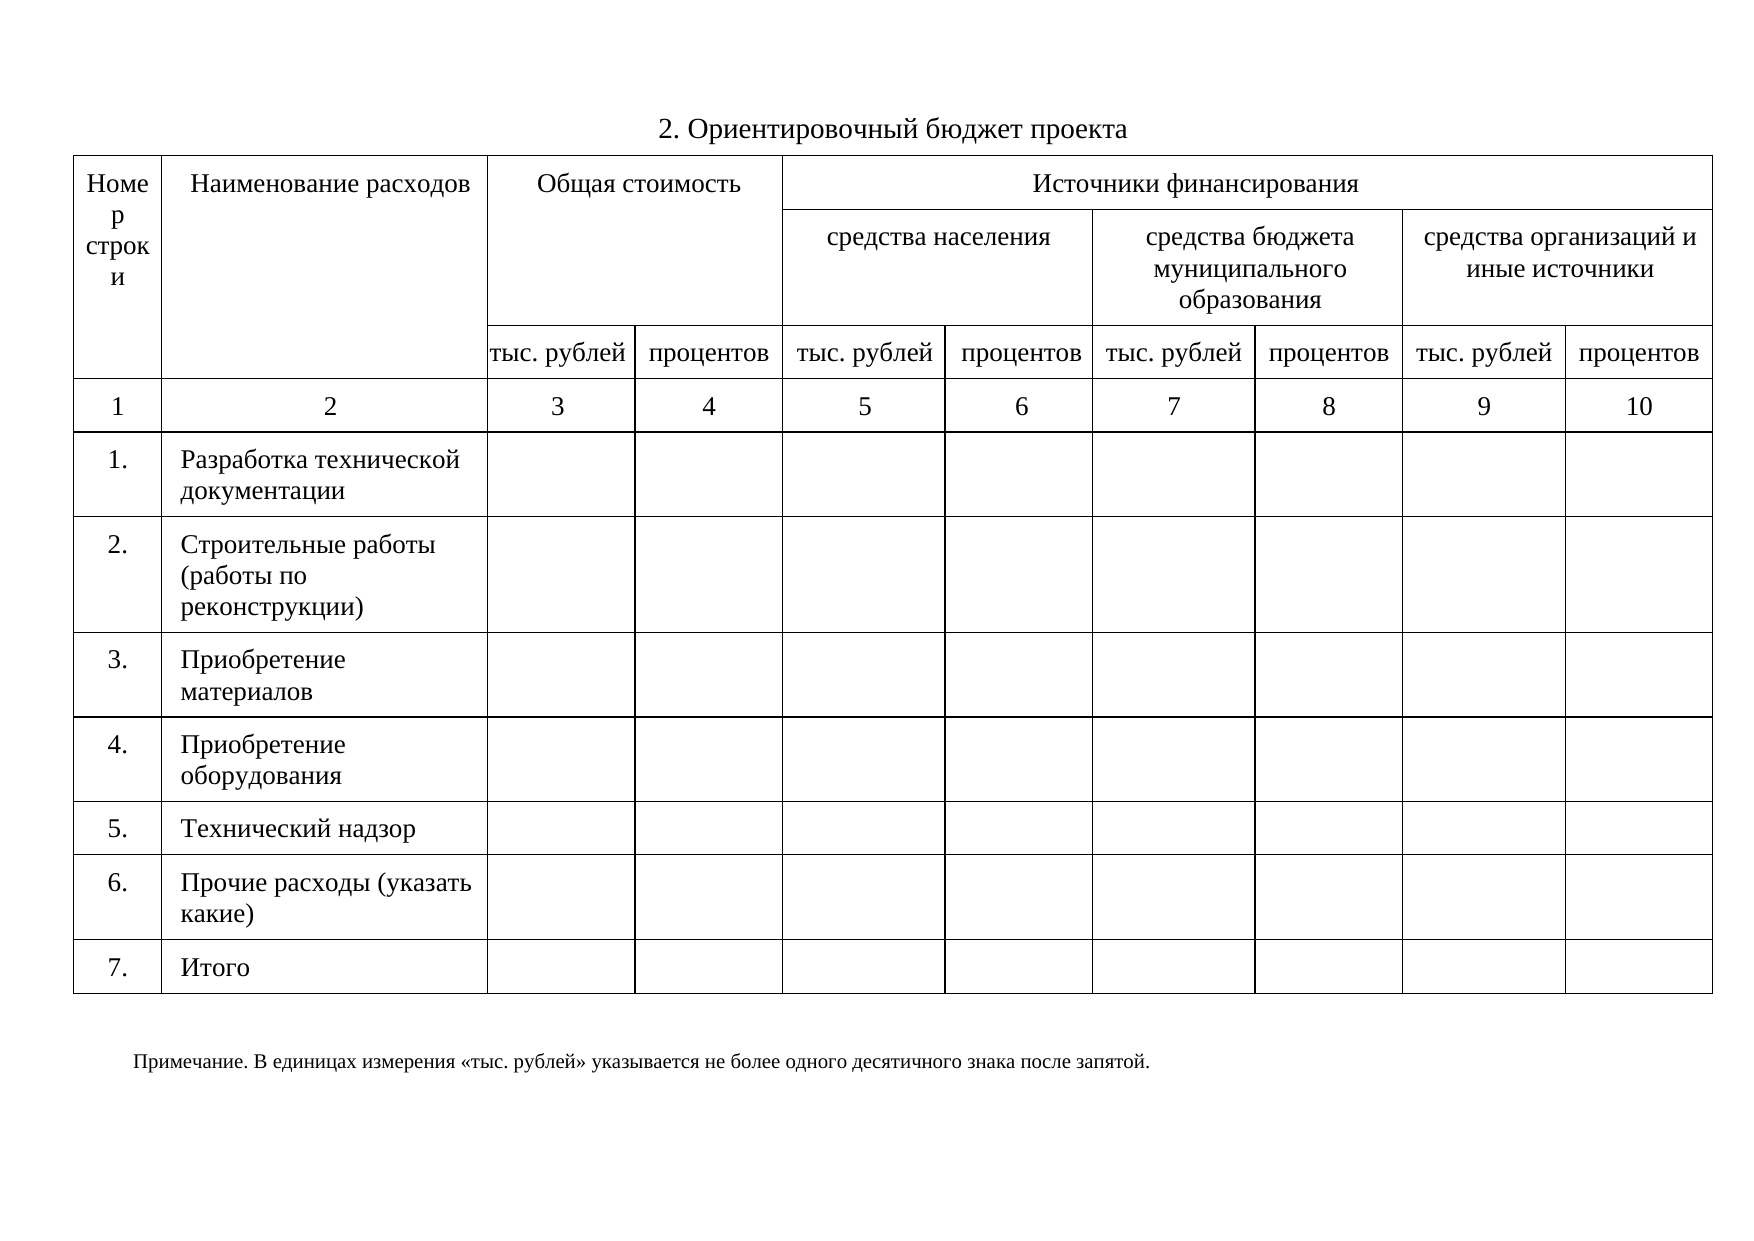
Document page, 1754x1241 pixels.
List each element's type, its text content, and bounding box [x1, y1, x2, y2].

table_cell Технический надзор [162, 802, 487, 854]
table_cell тыс. рублей [1093, 326, 1254, 378]
table_cell [1566, 517, 1712, 632]
table_cell Наименование расходов [162, 156, 487, 378]
table_cell [1566, 633, 1712, 716]
table_cell тыс. рублей [783, 326, 944, 378]
table_cell процентов [1566, 326, 1712, 378]
table_cell 2. [74, 517, 161, 632]
table_cell [783, 517, 944, 632]
table_cell 4 [636, 379, 782, 431]
table_cell [946, 433, 1092, 516]
table_cell [1403, 517, 1565, 632]
table_cell [488, 433, 634, 516]
table_cell [946, 517, 1092, 632]
table_cell 3. [74, 633, 161, 716]
table_cell Прочие расходы (указать какие) [162, 855, 487, 939]
table_cell [783, 940, 944, 992]
table_cell Итого [162, 940, 487, 992]
table_cell тыс. рублей [1403, 326, 1565, 378]
table_cell [636, 802, 782, 854]
table_cell [1093, 517, 1254, 632]
table_cell процентов [946, 326, 1092, 378]
table_cell [1566, 855, 1712, 939]
table_cell 10 [1566, 379, 1712, 431]
table_cell 2 [162, 379, 487, 431]
table_cell процентов [1256, 326, 1402, 378]
table_cell [783, 633, 944, 716]
table_cell [946, 940, 1092, 992]
table_cell [1256, 855, 1402, 939]
table_cell [1403, 433, 1565, 516]
table_cell [1256, 633, 1402, 716]
table_cell [636, 940, 782, 992]
table_cell [783, 802, 944, 854]
table_cell 7. [74, 940, 161, 992]
table_cell [1256, 940, 1402, 992]
table_cell 1. [74, 433, 161, 516]
table_cell 8 [1256, 379, 1402, 431]
table_cell 6. [74, 855, 161, 939]
table_cell средства бюджета муниципального образования [1093, 210, 1402, 324]
table_cell [1256, 802, 1402, 854]
table_cell 3 [488, 379, 634, 431]
table_cell [636, 517, 782, 632]
table_cell средства организаций и иные источники [1403, 210, 1712, 324]
table_cell [1566, 433, 1712, 516]
table_cell [636, 433, 782, 516]
table_cell Номер строки [74, 156, 161, 378]
table_cell Строительные работы (работы по реконструкции) [162, 517, 487, 632]
table_header 2. Ориентировочный бюджет проекта [73, 101, 1713, 155]
table_cell [1566, 802, 1712, 854]
table_cell Приобретение оборудования [162, 718, 487, 801]
table_cell средства населения [783, 210, 1092, 324]
table_cell процентов [636, 326, 782, 378]
table_cell [946, 718, 1092, 801]
table_cell [1093, 940, 1254, 992]
table_cell [946, 855, 1092, 939]
table_cell [783, 433, 944, 516]
table_cell 5 [783, 379, 944, 431]
table_cell [636, 633, 782, 716]
table_cell [1403, 940, 1565, 992]
table_cell [1093, 718, 1254, 801]
table_cell [946, 633, 1092, 716]
table_cell [488, 718, 634, 801]
table_cell [1403, 802, 1565, 854]
table_cell [1566, 940, 1712, 992]
table_cell тыс. рублей [488, 326, 634, 378]
text Примечание. В единицах измерения «тыс. рублей» указывается не более одного десятичного знака после запятой. [44, 1049, 1636, 1073]
table_cell Разработка технической документации [162, 433, 487, 516]
table_cell [488, 802, 634, 854]
table_cell [783, 718, 944, 801]
table_cell [1256, 718, 1402, 801]
table_cell [488, 517, 634, 632]
table_cell [488, 940, 634, 992]
table_cell 4. [74, 718, 161, 801]
table_cell [946, 802, 1092, 854]
table_cell 1 [74, 379, 161, 431]
table_cell Общая стоимость [488, 156, 782, 324]
table_cell [636, 855, 782, 939]
table_cell [1403, 855, 1565, 939]
table_cell [488, 855, 634, 939]
table_cell [1093, 633, 1254, 716]
table_cell [1403, 633, 1565, 716]
table_cell [1093, 855, 1254, 939]
table_cell Приобретение материалов [162, 633, 487, 716]
table_cell 5. [74, 802, 161, 854]
table_cell [783, 855, 944, 939]
table_cell 9 [1403, 379, 1565, 431]
table_cell [1256, 517, 1402, 632]
table_cell Источники финансирования [783, 156, 1712, 209]
table_cell [1256, 433, 1402, 516]
table_cell [636, 718, 782, 801]
table_cell [1403, 718, 1565, 801]
table_cell 6 [946, 379, 1092, 431]
table_cell [1093, 802, 1254, 854]
table_cell [1093, 433, 1254, 516]
table_cell [1566, 718, 1712, 801]
table_cell [488, 633, 634, 716]
table_cell 7 [1093, 379, 1254, 431]
